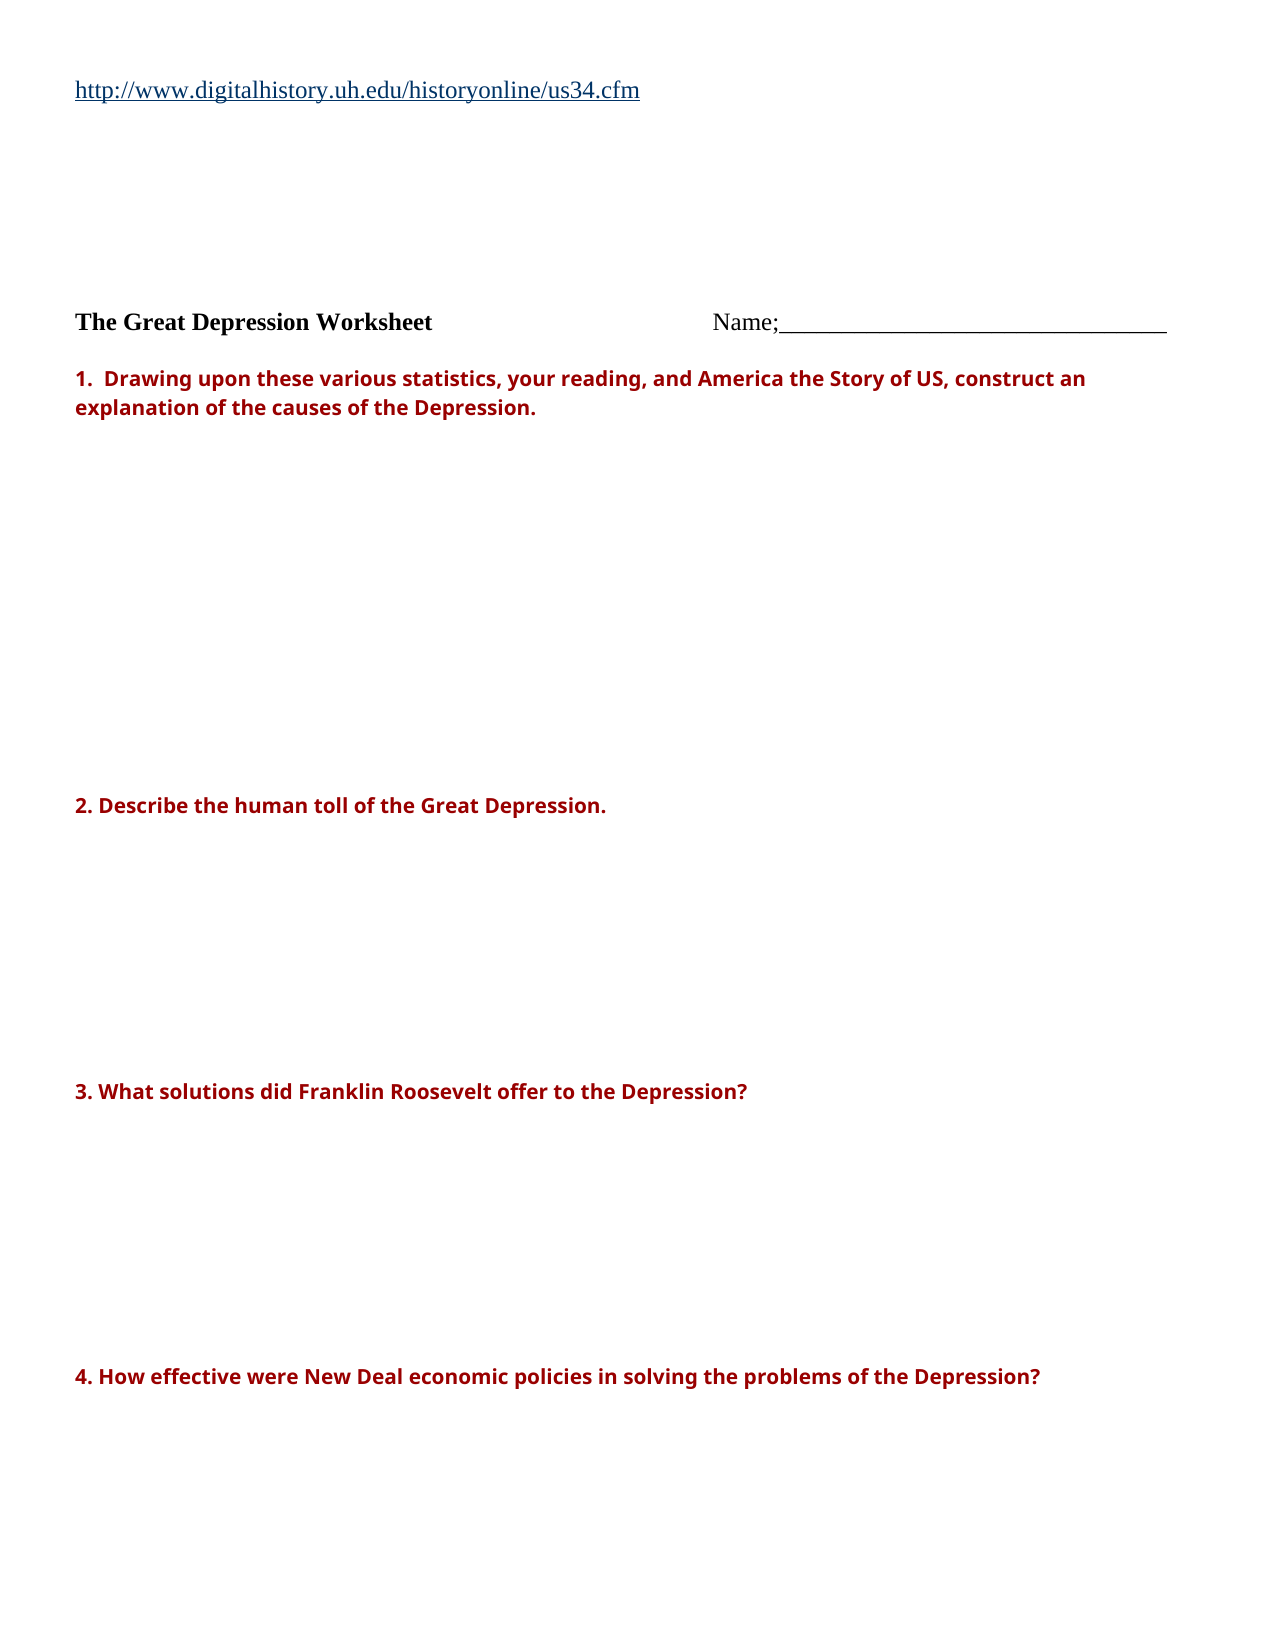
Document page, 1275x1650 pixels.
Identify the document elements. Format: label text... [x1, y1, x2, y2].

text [75, 1362, 1200, 1533]
text 2. Describe the human toll of the Great Depression. [75, 791, 1200, 1048]
text The Great Depression Worksheet Name;_______________________________ [75, 307, 1200, 335]
text http://www.digitalhistory.uh.edu/historyonline/us34.cfm [75, 75, 1200, 104]
text 1. Drawing upon these various statistics, your reading, and America the Story of US, construct an explanation of the causes of the Depression. [75, 364, 1200, 762]
text 3. What solutions did Franklin Roosevelt offer to the Depression? [75, 1077, 1200, 1333]
